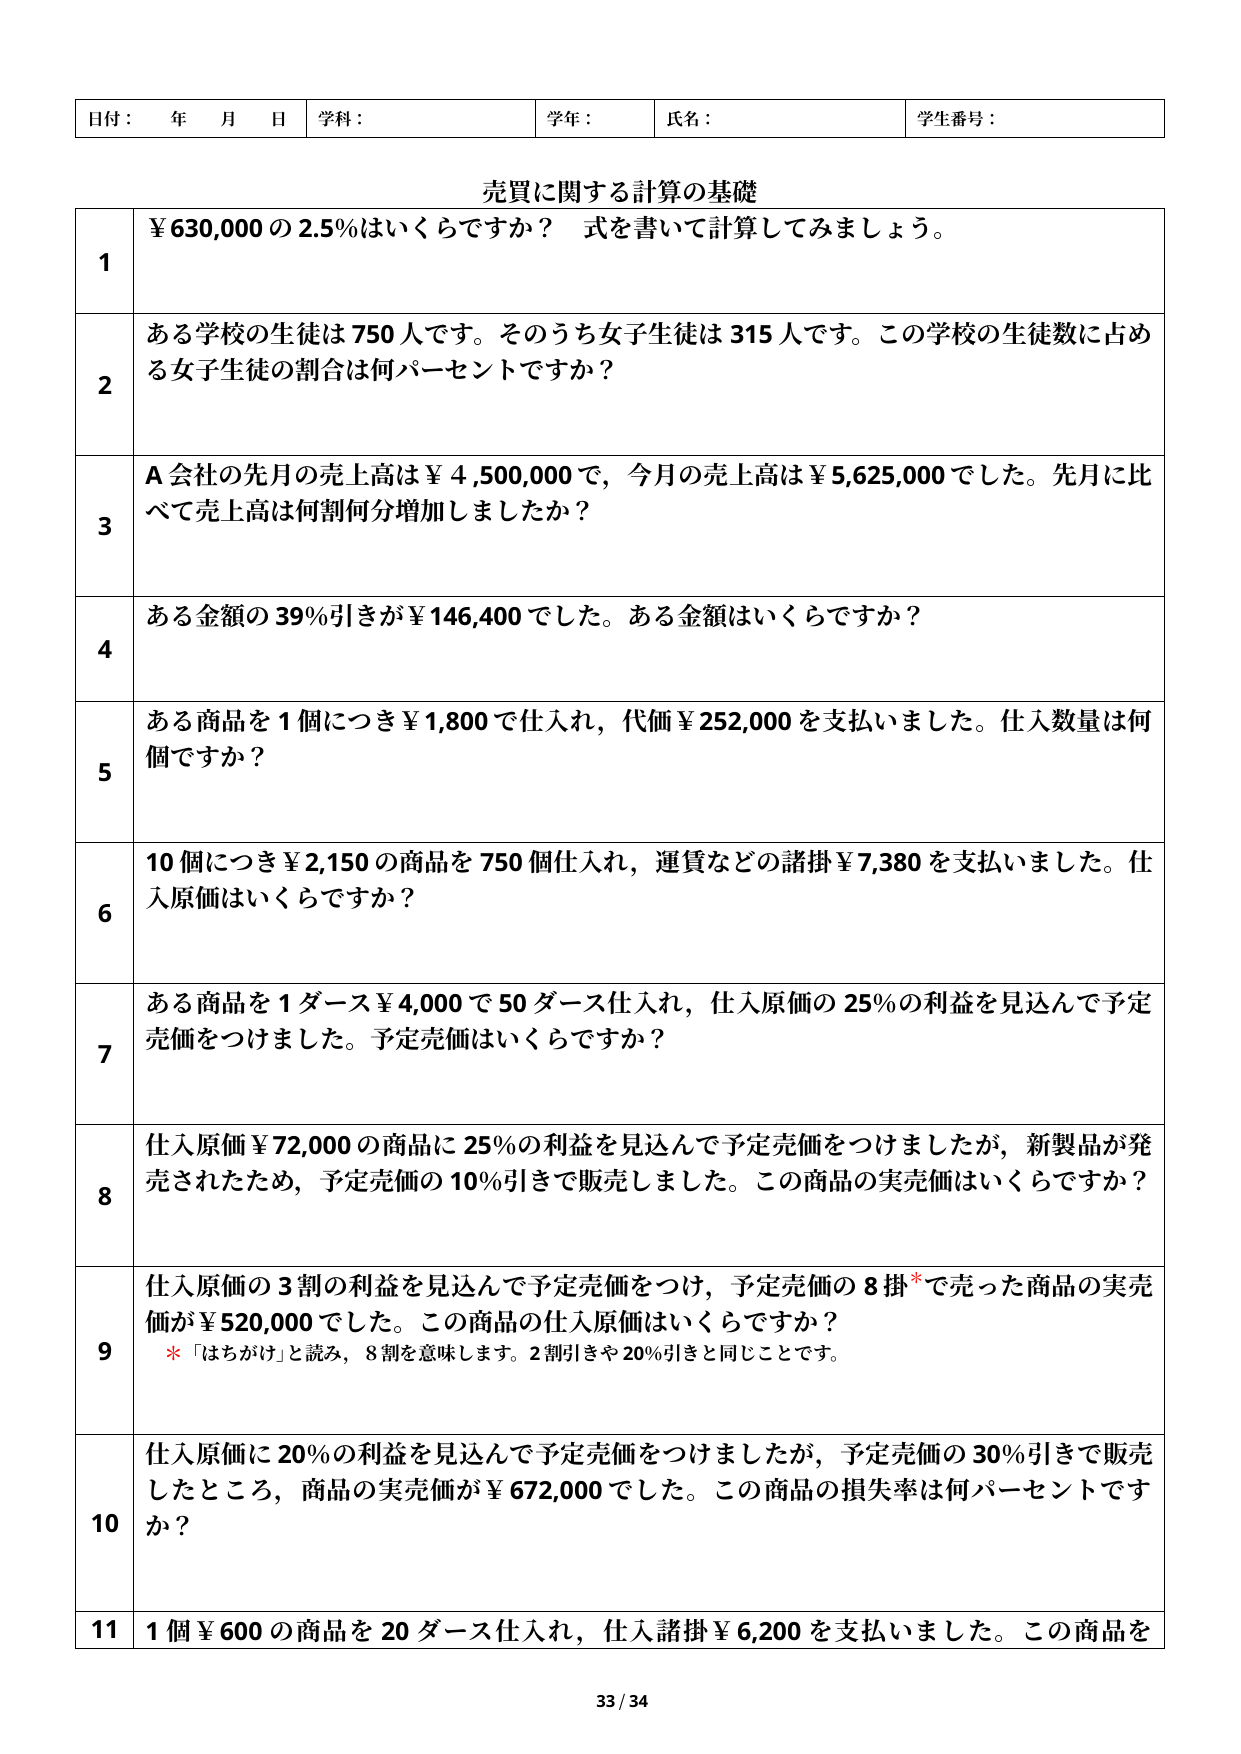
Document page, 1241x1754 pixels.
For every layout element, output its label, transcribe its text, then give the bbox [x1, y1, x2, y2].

table_cell 5 [76, 702, 133, 842]
table_cell ある学校の生徒は750人です。そのうち女子生徒は315人です。この学校の生徒数に占める女子生徒の割合は何パーセントですか？ [134, 314, 1164, 454]
table_cell 7 [76, 984, 133, 1124]
table_header 学科： [307, 100, 535, 137]
table_cell 3 [76, 456, 133, 596]
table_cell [134, 1612, 1164, 1648]
table_cell 4 [76, 597, 133, 701]
table_cell 2 [76, 314, 133, 454]
table_header 学生番号： [906, 100, 1164, 137]
table_header 学年： [536, 100, 654, 137]
table_cell A会社の先月の売上高は￥４,500,000で，今月の売上高は￥5,625,000でした。先月に比べて売上高は何割何分増加しましたか？ [134, 456, 1164, 596]
table_cell ある商品を1個につき￥1,800で仕入れ，代価￥252,000を支払いました。仕入数量は何個ですか？ [134, 702, 1164, 842]
table_header 日付： 年 月 日 [76, 100, 306, 137]
table_header 氏名： [655, 100, 905, 137]
table_cell 11 [76, 1612, 133, 1648]
table_cell 仕入原価￥72,000の商品に25％の利益を見込んで予定売価をつけましたが，新製品が発売されたため，予定売価の10％引きで販売しました。この商品の実売価はいくらですか？ [134, 1125, 1164, 1266]
table_cell 10 [76, 1435, 133, 1611]
table_cell 9 [76, 1267, 133, 1434]
text 売買に関する計算の基礎 [75, 172, 1165, 208]
table_cell ある商品を1ダース￥4,000で50ダース仕入れ，仕入原価の25％の利益を見込んで予定売価をつけました。予定売価はいくらですか？ [134, 984, 1164, 1124]
table_cell ある金額の39％引きが￥146,400でした。ある金額はいくらですか？ [134, 597, 1164, 701]
table_cell 6 [76, 843, 133, 983]
table_header ￥630,000の2.5％はいくらですか？ 式を書いて計算してみましょう。 [134, 209, 1164, 313]
table_cell 仕入原価に20％の利益を見込んで予定売価をつけましたが，予定売価の30％引きで販売したところ，商品の実売価が￥672,000でした。この商品の損失率は何パーセントですか？ [134, 1435, 1164, 1611]
table_header 1 [76, 209, 133, 313]
table_cell 10個につき￥2,150の商品を750個仕入れ，運賃などの諸掛￥7,380を支払いました。仕入原価はいくらですか？ [134, 843, 1164, 983]
table_cell 8 [76, 1125, 133, 1266]
table_cell 仕入原価の3割の利益を見込んで予定売価をつけ，予定売価の8掛＊で売った商品の実売価が￥520,000でした。この商品の仕入原価はいくらですか？ ＊「はちがけ｣と読み，８割を意味します。2割引きや20％引きと同じことです。 [134, 1267, 1164, 1434]
